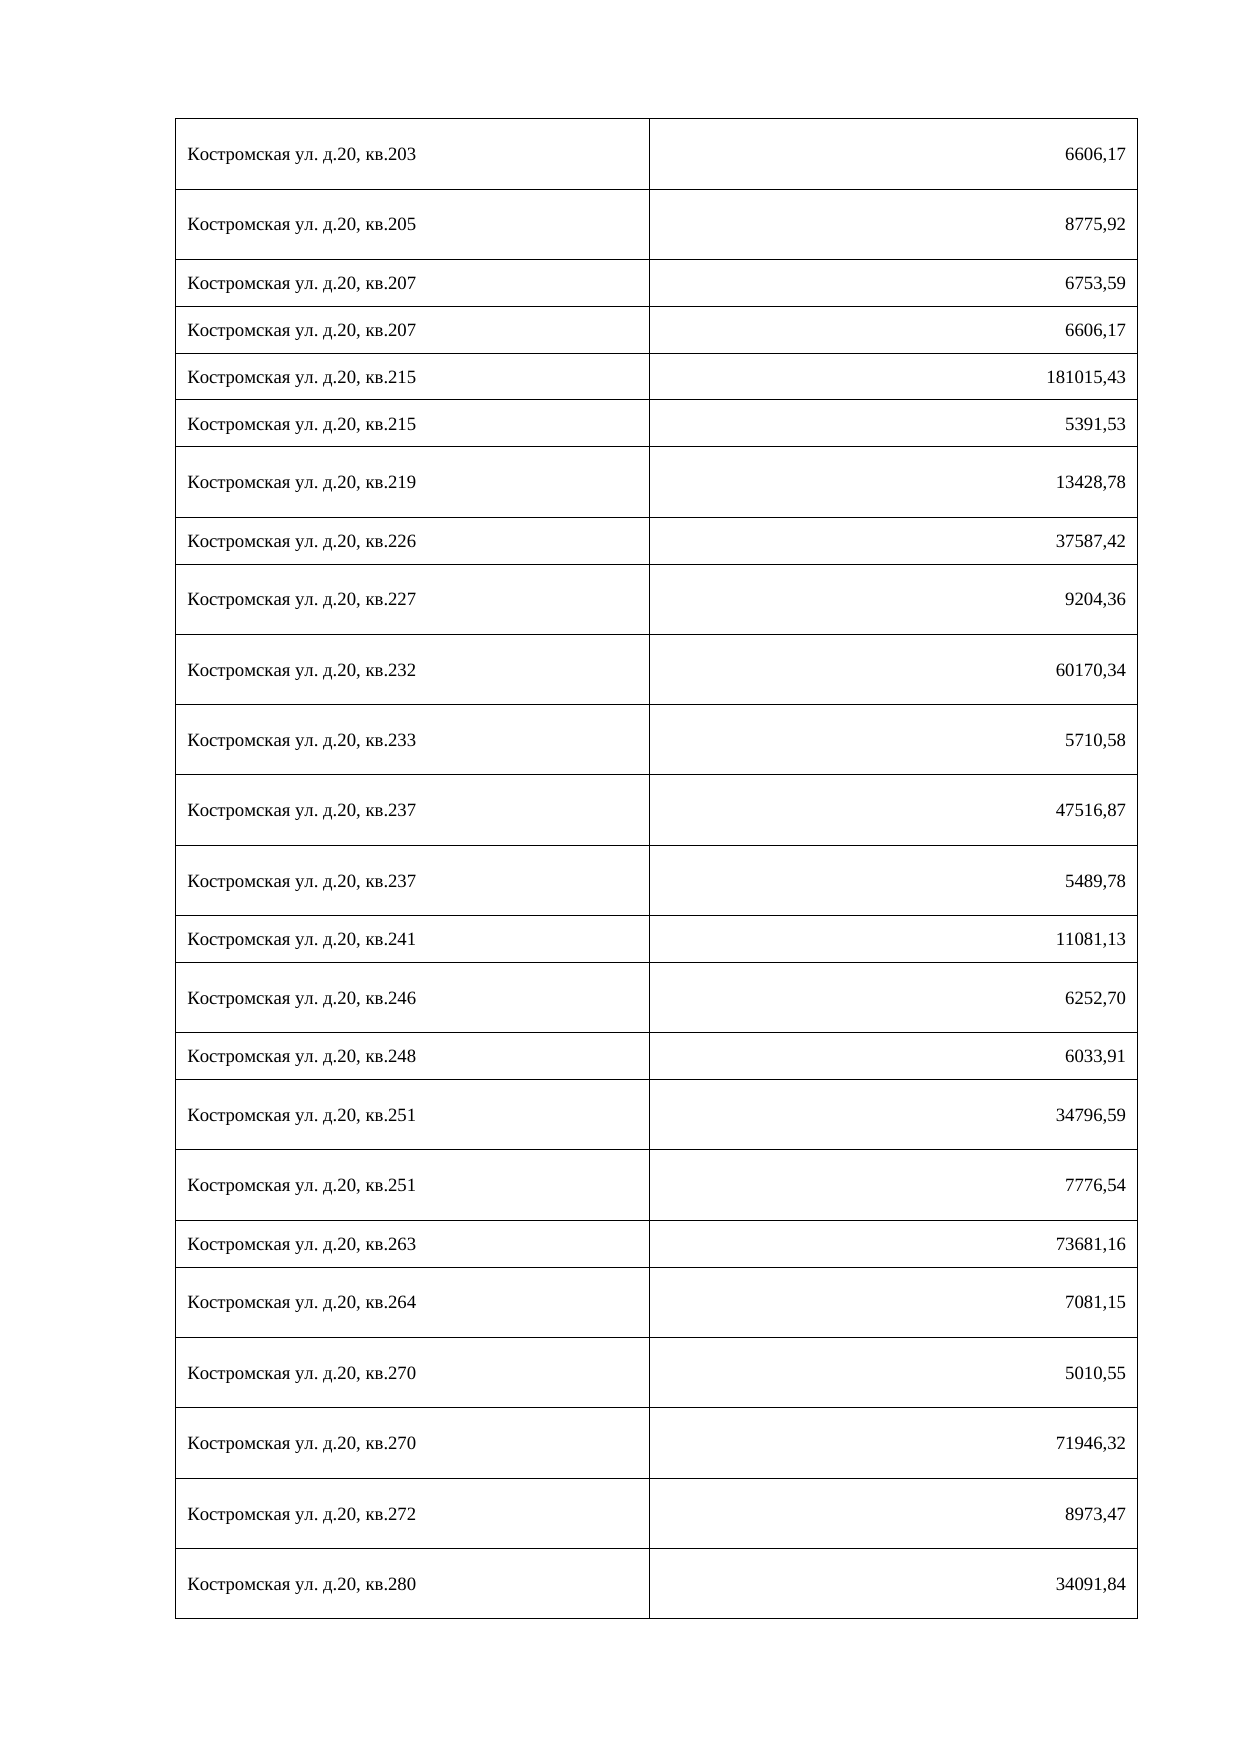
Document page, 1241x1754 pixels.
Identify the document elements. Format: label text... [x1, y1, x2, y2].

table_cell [176, 119, 649, 188]
table_cell 73681,16 [650, 1221, 1137, 1267]
table_cell 7776,54 [650, 1150, 1137, 1220]
table_cell 9204,36 [650, 565, 1137, 634]
table_cell 37587,42 [650, 518, 1137, 563]
table_cell Костромская ул. д.20, кв.264 [176, 1268, 649, 1337]
table_cell 34091,84 [650, 1549, 1137, 1618]
table_cell 6252,70 [650, 963, 1137, 1032]
table_cell Костромская ул. д.20, кв.215 [176, 400, 649, 446]
table_cell 5710,58 [650, 705, 1137, 774]
table_cell Костромская ул. д.20, кв.205 [176, 190, 649, 259]
table_cell Костромская ул. д.20, кв.237 [176, 775, 649, 845]
table_cell Костромская ул. д.20, кв.270 [176, 1338, 649, 1407]
table_cell 8973,47 [650, 1479, 1137, 1548]
table_cell 71946,32 [650, 1408, 1137, 1477]
table_cell Костромская ул. д.20, кв.237 [176, 846, 649, 915]
table_cell 47516,87 [650, 775, 1137, 845]
table_cell 13428,78 [650, 447, 1137, 517]
table_cell 6033,91 [650, 1033, 1137, 1079]
table_cell Костромская ул. д.20, кв.215 [176, 354, 649, 399]
table_cell Костромская ул. д.20, кв.233 [176, 705, 649, 774]
table_cell Костромская ул. д.20, кв.226 [176, 518, 649, 563]
table_cell 5010,55 [650, 1338, 1137, 1407]
table_cell 34796,59 [650, 1080, 1137, 1149]
table_cell Костромская ул. д.20, кв.219 [176, 447, 649, 517]
table_cell Костромская ул. д.20, кв.251 [176, 1080, 649, 1149]
table_cell Костромская ул. д.20, кв.207 [176, 307, 649, 352]
table_cell Костромская ул. д.20, кв.263 [176, 1221, 649, 1267]
table_cell 6606,17 [650, 119, 1137, 188]
table_cell Костромская ул. д.20, кв.207 [176, 260, 649, 306]
table_cell 8775,92 [650, 190, 1137, 259]
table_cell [176, 1549, 649, 1618]
table_cell 6606,17 [650, 307, 1137, 352]
table_cell Костромская ул. д.20, кв.251 [176, 1150, 649, 1220]
table_cell 7081,15 [650, 1268, 1137, 1337]
table_cell 6753,59 [650, 260, 1137, 306]
table_cell Костромская ул. д.20, кв.246 [176, 963, 649, 1032]
table_cell Костромская ул. д.20, кв.272 [176, 1479, 649, 1548]
table_cell 11081,13 [650, 916, 1137, 962]
table_cell Костромская ул. д.20, кв.270 [176, 1408, 649, 1477]
table_cell 60170,34 [650, 635, 1137, 704]
table_cell 5489,78 [650, 846, 1137, 915]
table_cell Костромская ул. д.20, кв.227 [176, 565, 649, 634]
table_cell Костромская ул. д.20, кв.248 [176, 1033, 649, 1079]
table_cell Костромская ул. д.20, кв.232 [176, 635, 649, 704]
table_cell Костромская ул. д.20, кв.241 [176, 916, 649, 962]
table_cell 5391,53 [650, 400, 1137, 446]
table_cell 181015,43 [650, 354, 1137, 399]
